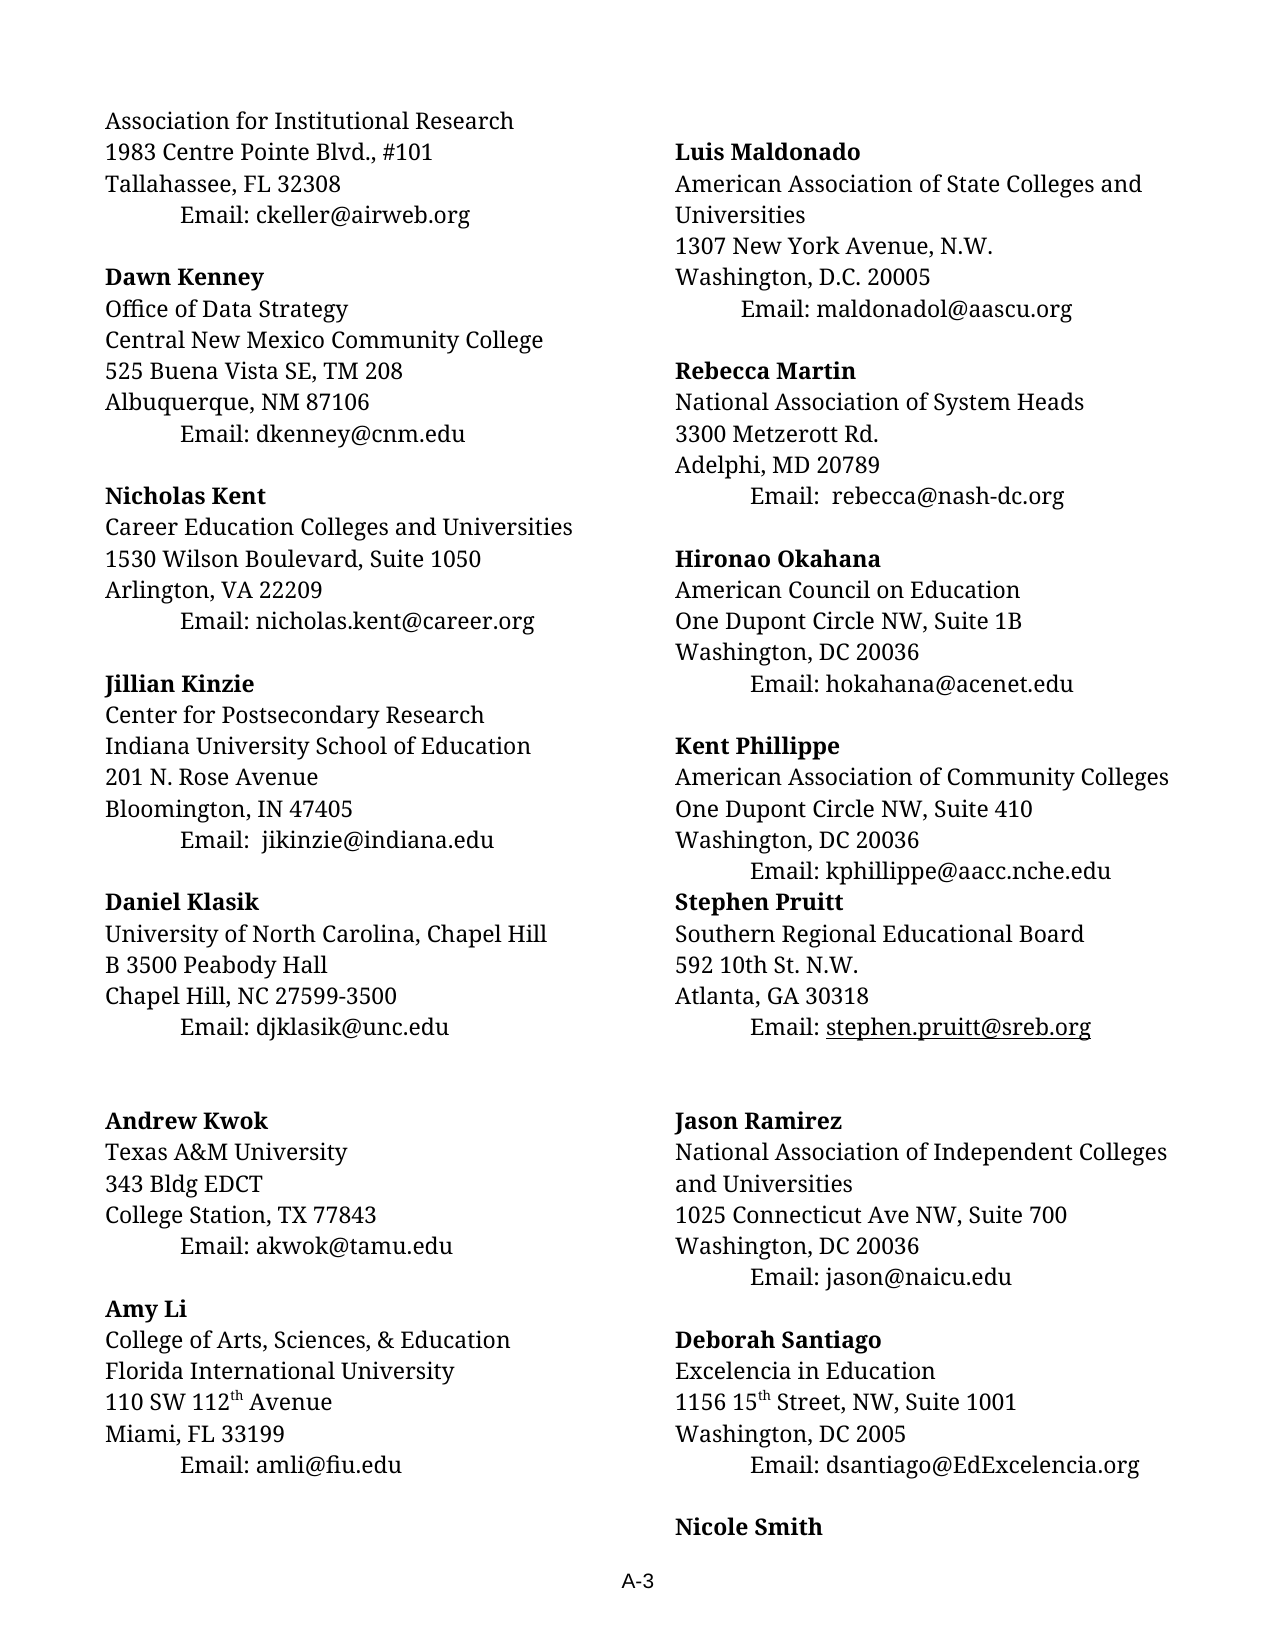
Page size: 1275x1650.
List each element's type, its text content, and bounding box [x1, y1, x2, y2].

text 1307 New York Avenue, N.W. [675, 230, 1170, 261]
text Tallahassee, FL 32308 [105, 167, 600, 199]
text Jason Ramirez [675, 1105, 1170, 1136]
text 592 10th St. N.W. [675, 949, 1170, 980]
text National Association of System Heads [675, 386, 1170, 417]
text Email: kphillippe@aacc.nche.edu [675, 855, 1170, 886]
text Email: jikinzie@indiana.edu [105, 824, 600, 855]
text Email: dkenney@cnm.edu [105, 417, 600, 449]
text Email: stephen.pruitt@sreb.org [675, 1011, 1170, 1042]
text 1156 15th Street, NW, Suite 1001 [675, 1386, 1170, 1417]
text Daniel Klasik [105, 886, 600, 917]
text Indiana University School of Education [105, 730, 600, 761]
text 201 N. Rose Avenue [105, 761, 600, 792]
text Washington, DC 20036 [675, 824, 1170, 855]
text Miami, FL 33199 [105, 1417, 600, 1449]
text Association for Institutional Research [105, 105, 600, 136]
text B 3500 Peabody Hall [105, 949, 600, 980]
text College of Arts, Sciences, & Education [105, 1324, 600, 1355]
text Albuquerque, NM 87106 [105, 386, 600, 417]
text Email: djklasik@unc.edu [105, 1011, 600, 1042]
text Dawn Kenney [105, 261, 600, 292]
text 1983 Centre Pointe Blvd., #101 [105, 136, 600, 167]
text Washington, DC 20036 [675, 1230, 1170, 1261]
text National Association of Independent Colleges and Universities [675, 1136, 1170, 1199]
text Florida International University [105, 1355, 600, 1386]
text Email: akwok@tamu.edu [105, 1230, 600, 1261]
text 110 SW 112th Avenue [105, 1386, 600, 1417]
text Luis Maldonado [675, 136, 1170, 167]
text Amy Li [105, 1292, 600, 1324]
text Email: rebecca@nash-dc.org [675, 480, 1170, 511]
text Deborah Santiago [675, 1324, 1170, 1355]
text Arlington, VA 22209 [105, 574, 600, 605]
text 1025 Connecticut Ave NW, Suite 700 [675, 1199, 1170, 1230]
text Email: maldonadol@aascu.org [741, 292, 1170, 324]
text 3300 Metzerott Rd. [675, 417, 1170, 449]
text College Station, TX 77843 [105, 1199, 600, 1230]
text Bloomington, IN 47405 [105, 792, 600, 824]
text Adelphi, MD 20789 [675, 449, 1170, 480]
text Email: hokahana@acenet.edu [675, 667, 1170, 699]
text American Council on Education [675, 574, 1170, 605]
text Atlanta, GA 30318 [675, 980, 1170, 1011]
text Nicole Smith [675, 1511, 1170, 1542]
text Email: amli@fiu.edu [105, 1449, 600, 1480]
text Email: dsantiago@EdExcelencia.org [675, 1449, 1170, 1480]
text Career Education Colleges and Universities [105, 511, 600, 542]
text American Association of Community Colleges [675, 761, 1170, 792]
text 525 Buena Vista SE, TM 208 [105, 355, 600, 386]
text Center for Postsecondary Research [105, 699, 600, 730]
text Email: nicholas.kent@career.org [105, 605, 600, 636]
text Central New Mexico Community College [105, 324, 600, 355]
text Washington, DC 2005 [675, 1417, 1170, 1449]
text Kent Phillippe [675, 730, 1170, 761]
text Hironao Okahana [675, 542, 1170, 574]
text 1530 Wilson Boulevard, Suite 1050 [105, 542, 600, 574]
text Email: jason@naicu.edu [675, 1261, 1170, 1292]
text Nicholas Kent [105, 480, 600, 511]
text Chapel Hill, NC 27599-3500 [105, 980, 600, 1011]
text Jillian Kinzie [105, 667, 600, 699]
text Email: ckeller@airweb.org [105, 199, 600, 230]
text Washington, D.C. 20005 [675, 261, 1170, 292]
text One Dupont Circle NW, Suite 410 [675, 792, 1170, 824]
text Excelencia in Education [675, 1355, 1170, 1386]
text American Association of State Colleges and Universities [675, 167, 1170, 230]
text 343 Bldg EDCT [105, 1167, 600, 1199]
text Southern Regional Educational Board [675, 917, 1170, 949]
text One Dupont Circle NW, Suite 1B [675, 605, 1170, 636]
text Office of Data Strategy [105, 292, 600, 324]
text Texas A&M University [105, 1136, 600, 1167]
text Stephen Pruitt [675, 886, 1170, 917]
text Andrew Kwok [105, 1105, 600, 1136]
text Washington, DC 20036 [675, 636, 1170, 667]
text University of North Carolina, Chapel Hill [105, 917, 600, 949]
text Rebecca Martin [675, 355, 1170, 386]
